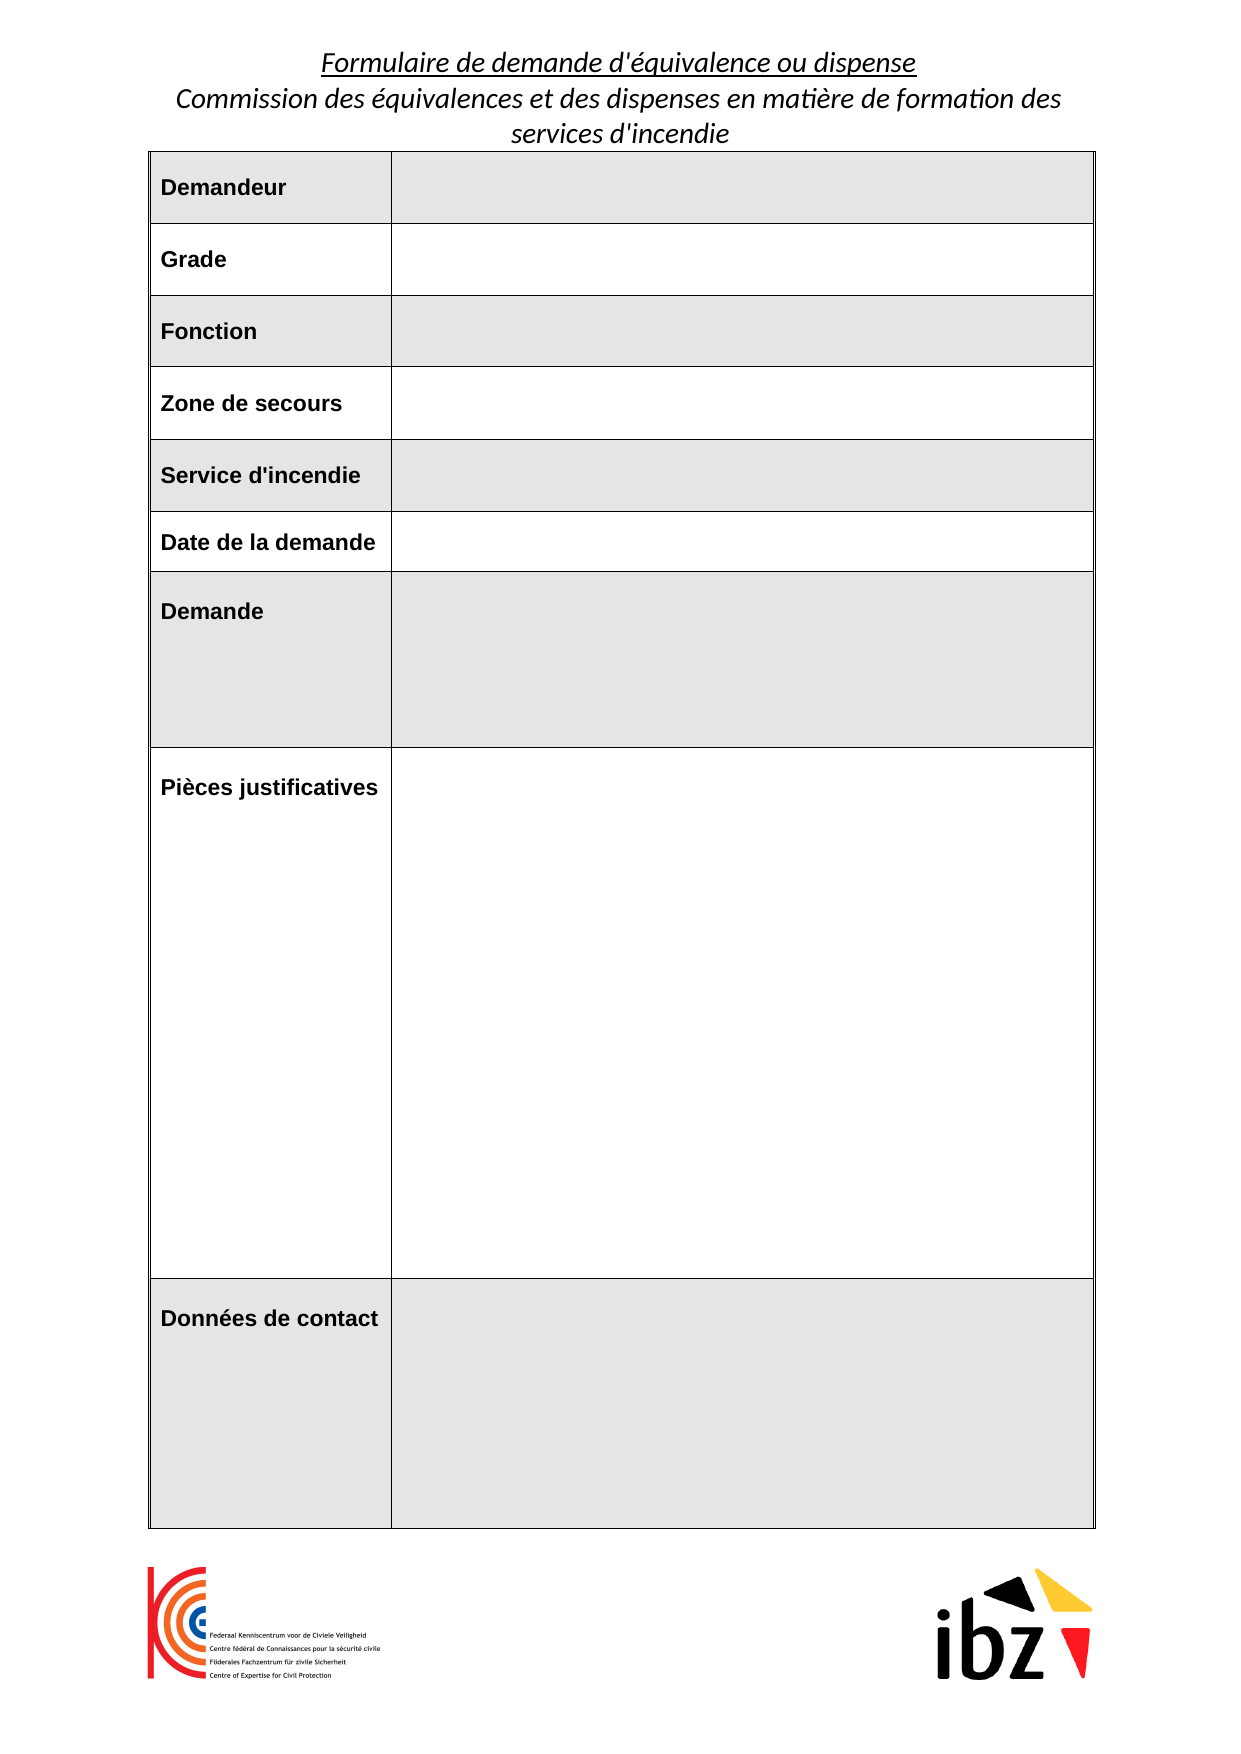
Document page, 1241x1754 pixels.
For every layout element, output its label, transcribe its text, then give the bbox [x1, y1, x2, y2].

table_cell Pièces justificatives [151, 748, 391, 1277]
table_cell Date de la demande [151, 512, 391, 571]
table_cell Données de contact [151, 1279, 391, 1528]
table_cell Zone de secours [151, 367, 391, 439]
table_cell [392, 224, 1093, 294]
table_cell [392, 296, 1093, 366]
table_cell [392, 367, 1093, 439]
table_cell Service d'incendie [151, 440, 391, 511]
table_cell Grade [151, 224, 391, 294]
picture [936, 1567, 1093, 1681]
table_cell [392, 512, 1093, 571]
table_cell [392, 572, 1093, 747]
table_cell Demande [151, 572, 391, 747]
picture [147, 1567, 381, 1681]
table_cell [392, 748, 1093, 1277]
table_cell Fonction [151, 296, 391, 366]
table_cell [392, 1279, 1093, 1528]
table_header Demandeur [151, 152, 391, 223]
table_header [392, 152, 1093, 223]
table_cell [392, 440, 1093, 511]
